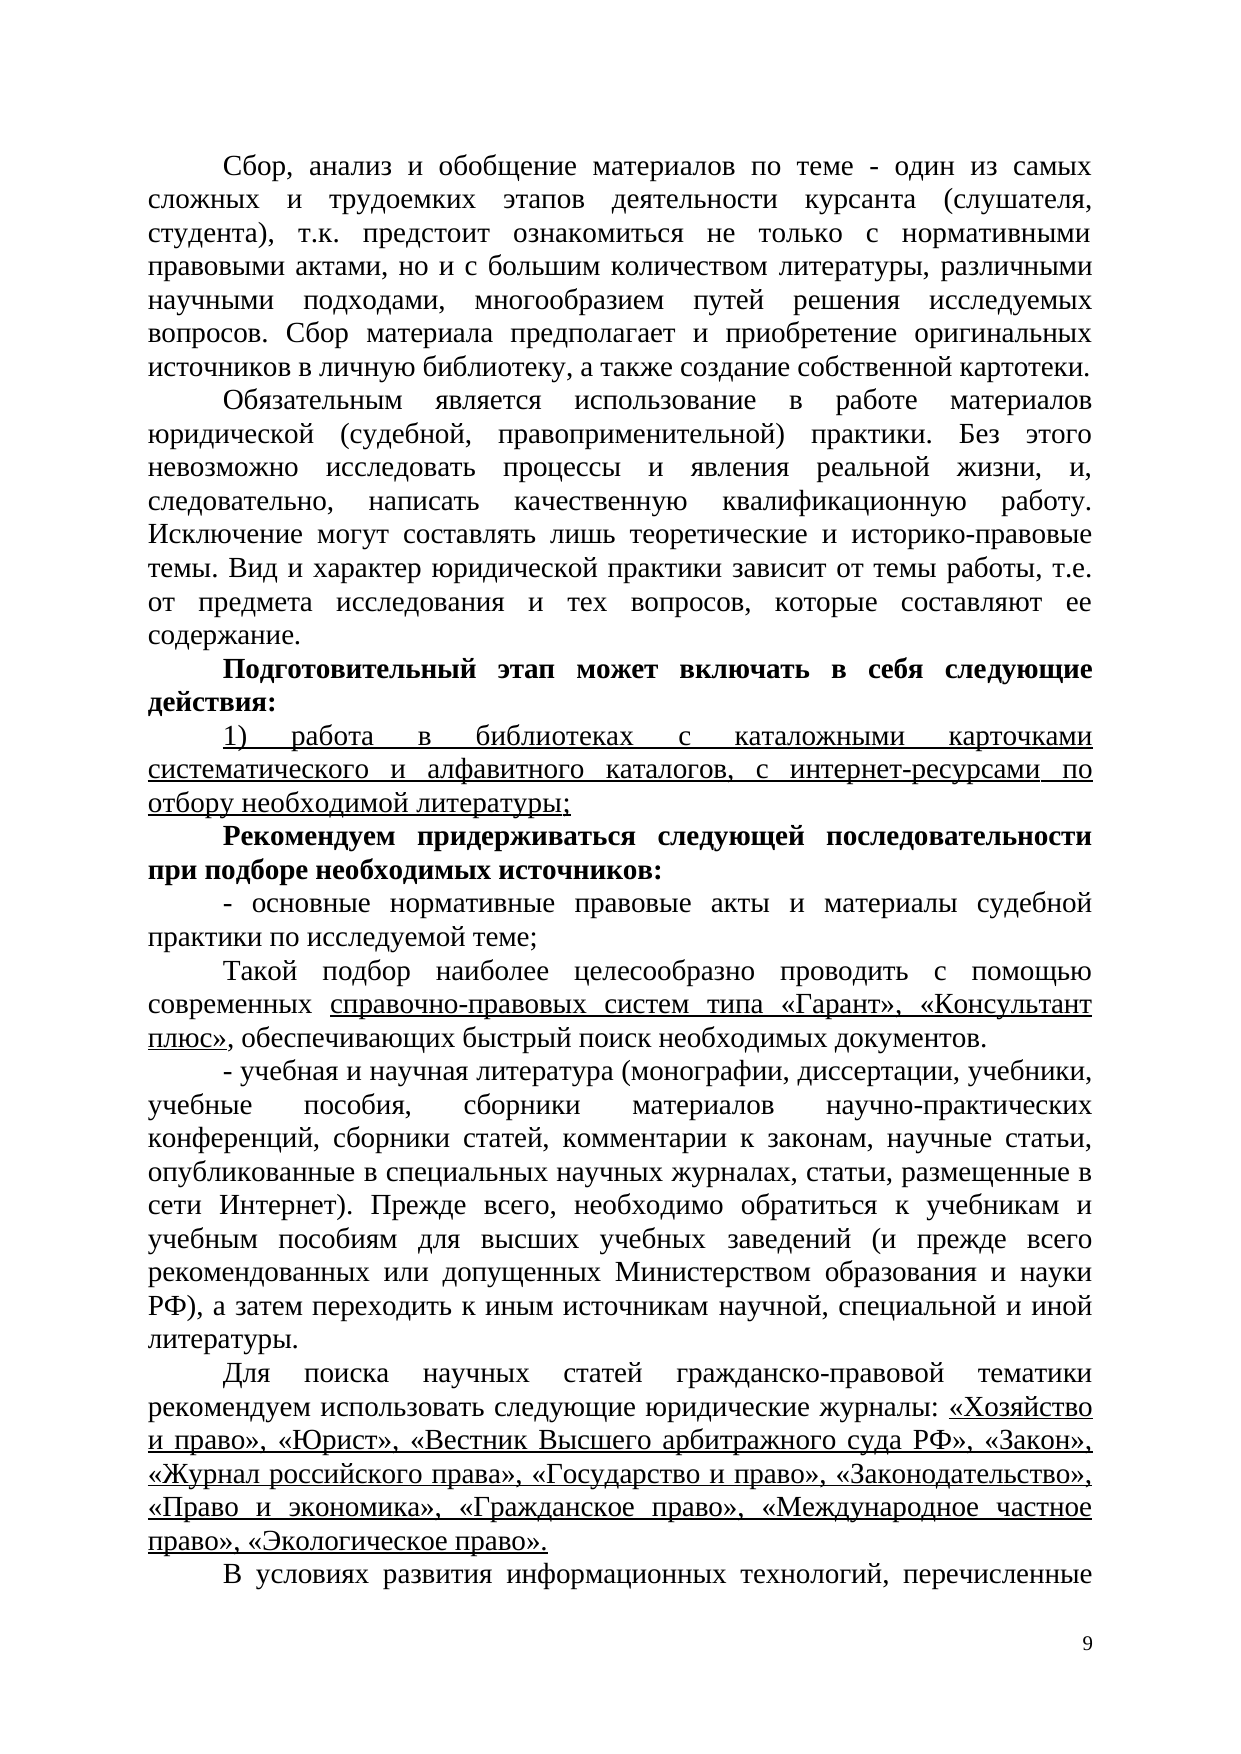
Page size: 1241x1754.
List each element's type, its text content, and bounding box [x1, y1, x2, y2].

text 1) работа в библиотеках с каталожными карточками систематического и алфавитного каталогов, с интернет-ресурсами по отбору необходимой литературы; [148, 718, 1092, 780]
text Для поиска научных статей гражданско-правовой тематики рекомендуем использовать следующие юридические журналы: «Хозяйство и право», «Юрист», «Вестник Высшего арбитражного суда РФ», «Закон», «Журнал российского права», «Государство и право», «Законодательство», «Право и экономика», «Гражданское право», «Международное частное право», «Экологическое право». [148, 1453, 1092, 1485]
text Сбор, анализ и обобщение материалов по теме - один из самых сложных и трудоемких этапов деятельности курсанта (слушателя, студента), т.к. предстоит ознакомиться не только с нормативными правовыми актами, но и с большим количеством литературы, различными научными подходами, многообразием путей решения исследуемых вопросов. Сбор материала предполагает и приобретение оригинальных источников в личную библиотеку, а также создание собственной картотеки. [148, 148, 1092, 382]
text Подготовительный этап может включать в себя следующие действия: [148, 651, 1092, 718]
text 1) работа в библиотеках с каталожными карточками систематического и алфавитного каталогов, с интернет-ресурсами по отбору необходимой литературы; [148, 781, 1092, 818]
text Для поиска научных статей гражданско-правовой тематики рекомендуем использовать следующие юридические журналы: «Хозяйство и право», «Юрист», «Вестник Высшего арбитражного суда РФ», «Закон», «Журнал российского права», «Государство и право», «Законодательство», «Право и экономика», «Гражданское право», «Международное частное право», «Экологическое право». [148, 1355, 1092, 1451]
text Рекомендуем придерживаться следующей последовательности при подборе необходимых источников: [148, 818, 1092, 886]
text Такой подбор наиболее целесообразно проводить с помощью современных справочно-правовых систем типа «Гарант», «Консультант плюс», обеспечивающих быстрый поиск необходимых документов. [148, 953, 1092, 1053]
text Обязательным является использование в работе материалов юридической (судебной, правоприменительной) практики. Без этого невозможно исследовать процессы и явления реальной жизни, и, следовательно, написать качественную квалификационную работу. Исключение могут составлять лишь теоретические и историко-правовые темы. Вид и характер юридической практики зависит от темы работы, т.е. от предмета исследования и тех вопросов, которые составляют ее содержание. [148, 382, 1092, 651]
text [148, 1556, 1092, 1590]
text - основные нормативные правовые акты и материалы судебной практики по исследуемой теме; [148, 886, 1092, 953]
text Для поиска научных статей гражданско-правовой тематики рекомендуем использовать следующие юридические журналы: «Хозяйство и право», «Юрист», «Вестник Высшего арбитражного суда РФ», «Закон», «Журнал российского права», «Государство и право», «Законодательство», «Право и экономика», «Гражданское право», «Международное частное право», «Экологическое право». [148, 1520, 1092, 1556]
text Для поиска научных статей гражданско-правовой тематики рекомендуем использовать следующие юридические журналы: «Хозяйство и право», «Юрист», «Вестник Высшего арбитражного суда РФ», «Закон», «Журнал российского права», «Государство и право», «Законодательство», «Право и экономика», «Гражданское право», «Международное частное право», «Экологическое право». [148, 1486, 1092, 1518]
text - учебная и научная литература (монографии, диссертации, учебники, учебные пособия, сборники материалов научно-практических конференций, сборники статей, комментарии к законам, научные статьи, опубликованные в специальных научных журналах, статьи, размещенные в сети Интернет). Прежде всего, необходимо обратиться к учебникам и учебным пособиям для высших учебных заведений (и прежде всего рекомендованных или допущенных Министерством образования и науки РФ), а затем переходить к иным источникам научной, специальной и иной литературы. [148, 1053, 1092, 1355]
